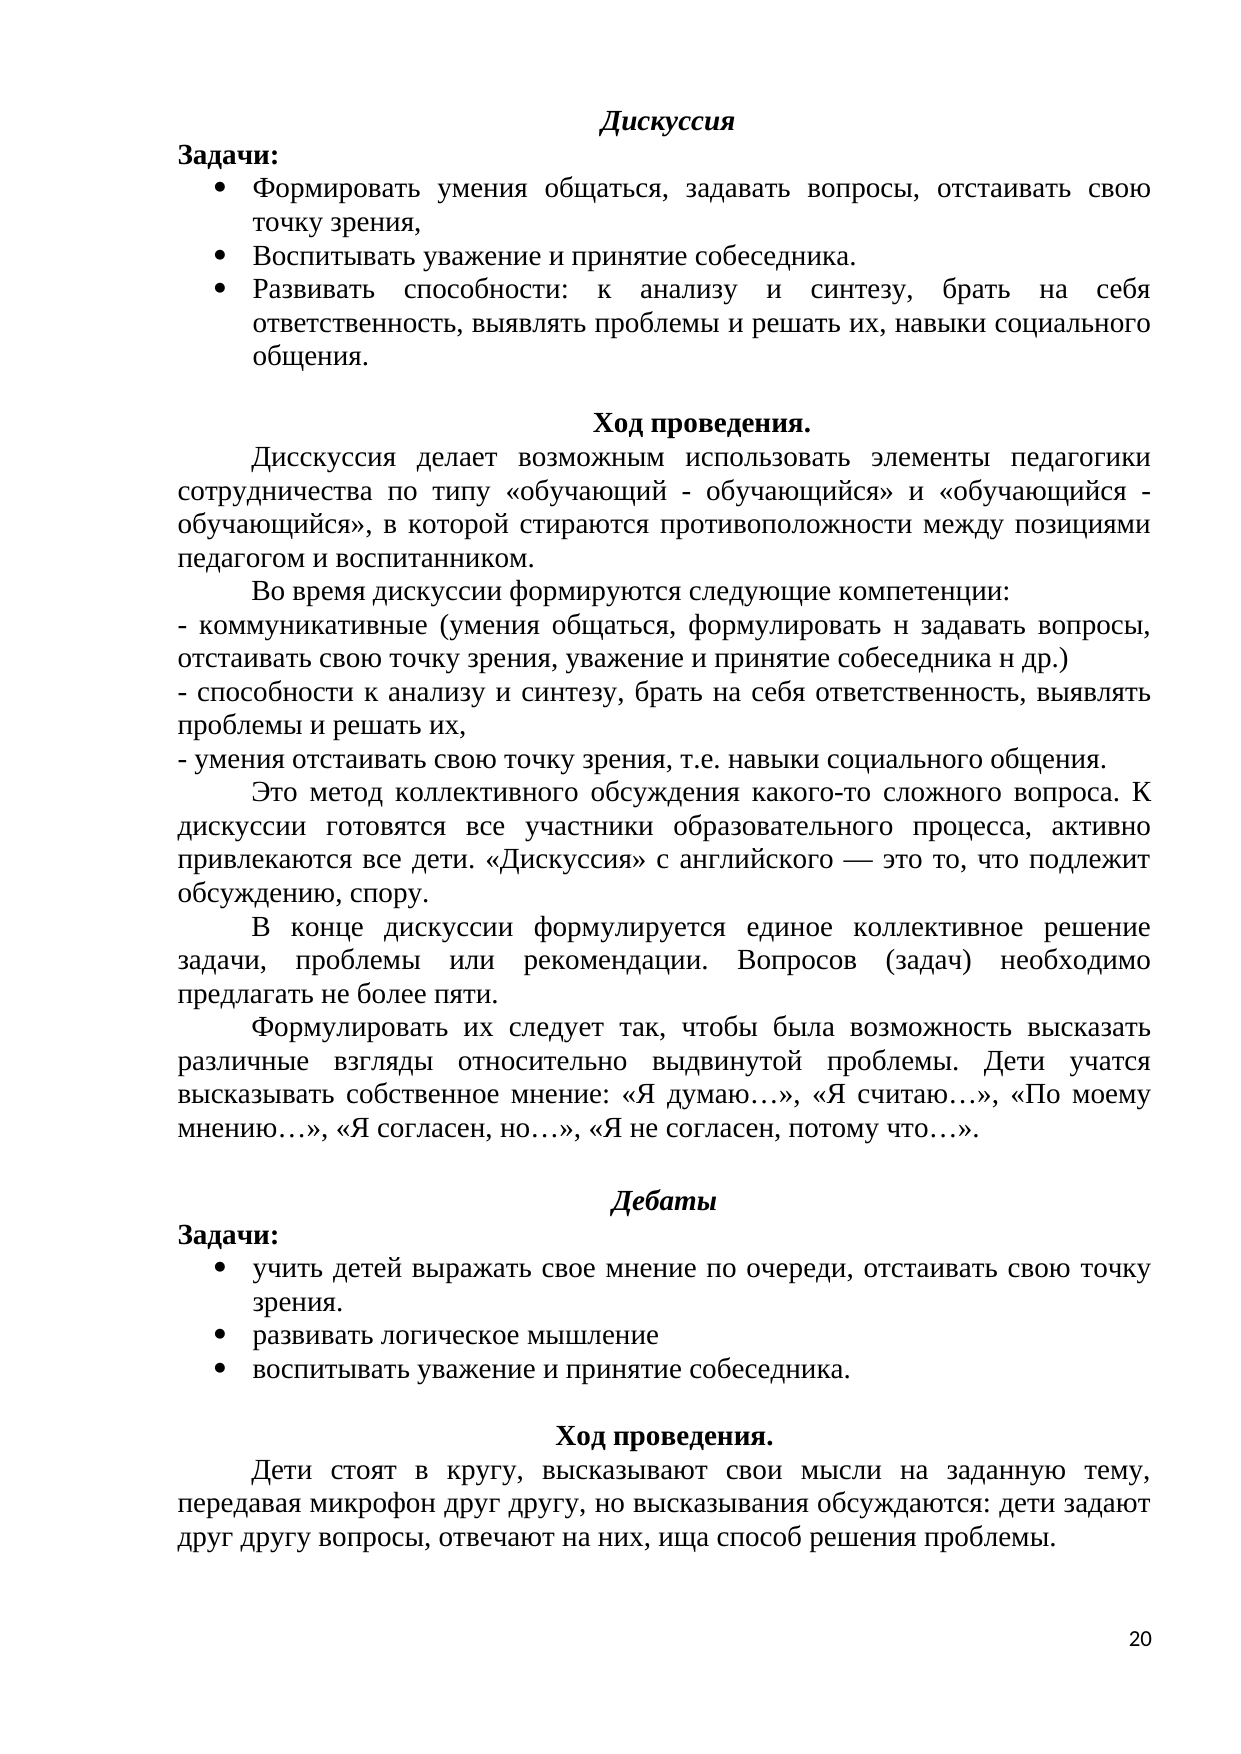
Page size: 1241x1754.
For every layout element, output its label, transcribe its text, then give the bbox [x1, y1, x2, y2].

text Дискуссия [177, 103, 1152, 137]
list Формировать умения общаться, задавать вопросы, отстаивать свою точку зрения, [215, 171, 1152, 238]
text Дебаты [177, 1183, 1152, 1217]
text В конце дискуссии формулируется единое коллективное решение задачи, проблемы или рекомендации. Вопросов (задач) необходимо предлагать не более пяти. [177, 909, 1152, 1009]
text Формулировать их следует так, чтобы была возможность высказать различные взгляды относительно выдвинутой проблемы. Дети учатся высказывать собственное мнение: «Я думаю…», «Я считаю…», «По моему мнению…», «Я согласен, но…», «Я не согласен, потому что…». [177, 1009, 1152, 1143]
text - способности к анализу и синтезу, брать на себя ответственность, выявлять проблемы и решать их, [177, 674, 1152, 741]
list развивать логическое мышление [215, 1317, 1152, 1351]
list Ход проведения. [252, 406, 1152, 439]
text Задачи: [177, 137, 1152, 171]
list учить детей выражать свое мнение по очереди, отстаивать свою точку зрения. [215, 1250, 1152, 1317]
text Это метод коллективного обсуждения какого-то сложного вопроса. К дискуссии готовятся все участники образовательного процесса, активно привлекаются все дети. «Дискуссия» с английского — это то, что подлежит обсуждению, спору. [177, 774, 1152, 909]
text Ход проведения. [177, 1418, 1152, 1452]
text - коммуникативные (умения общаться, формулировать н задавать вопросы, отстаивать свою точку зрения, уважение и принятие собеседника н др.) [177, 607, 1152, 674]
text - умения отстаивать свою точку зрения, т.е. навыки социального общения. [177, 741, 1152, 774]
list Воспитывать уважение и принятие собеседника. [215, 238, 1152, 271]
list Развивать способности: к анализу и синтезу, брать на себя ответственность, выявлять проблемы и решать их, навыки социального общения. [215, 271, 1152, 372]
text Дисскуссия делает возможным использовать элементы педагогики сотрудничества по типу «обучающий - обучающийся» и «обучающийся - обучающийся», в которой стираются противоположности между позициями педагогом и воспитанником. [177, 439, 1152, 573]
text Дети стоят в кругу, высказывают свои мысли на заданную тему, передавая микрофон друг другу, но высказывания обсуждаются: дети задают друг другу вопросы, отвечают на них, ища способ решения проблемы. [177, 1452, 1152, 1552]
list воспитывать уважение и принятие собеседника. [215, 1351, 1152, 1385]
text Задачи: [177, 1217, 1152, 1250]
text Во время дискуссии формируются следующие компетенции: [177, 573, 1152, 607]
